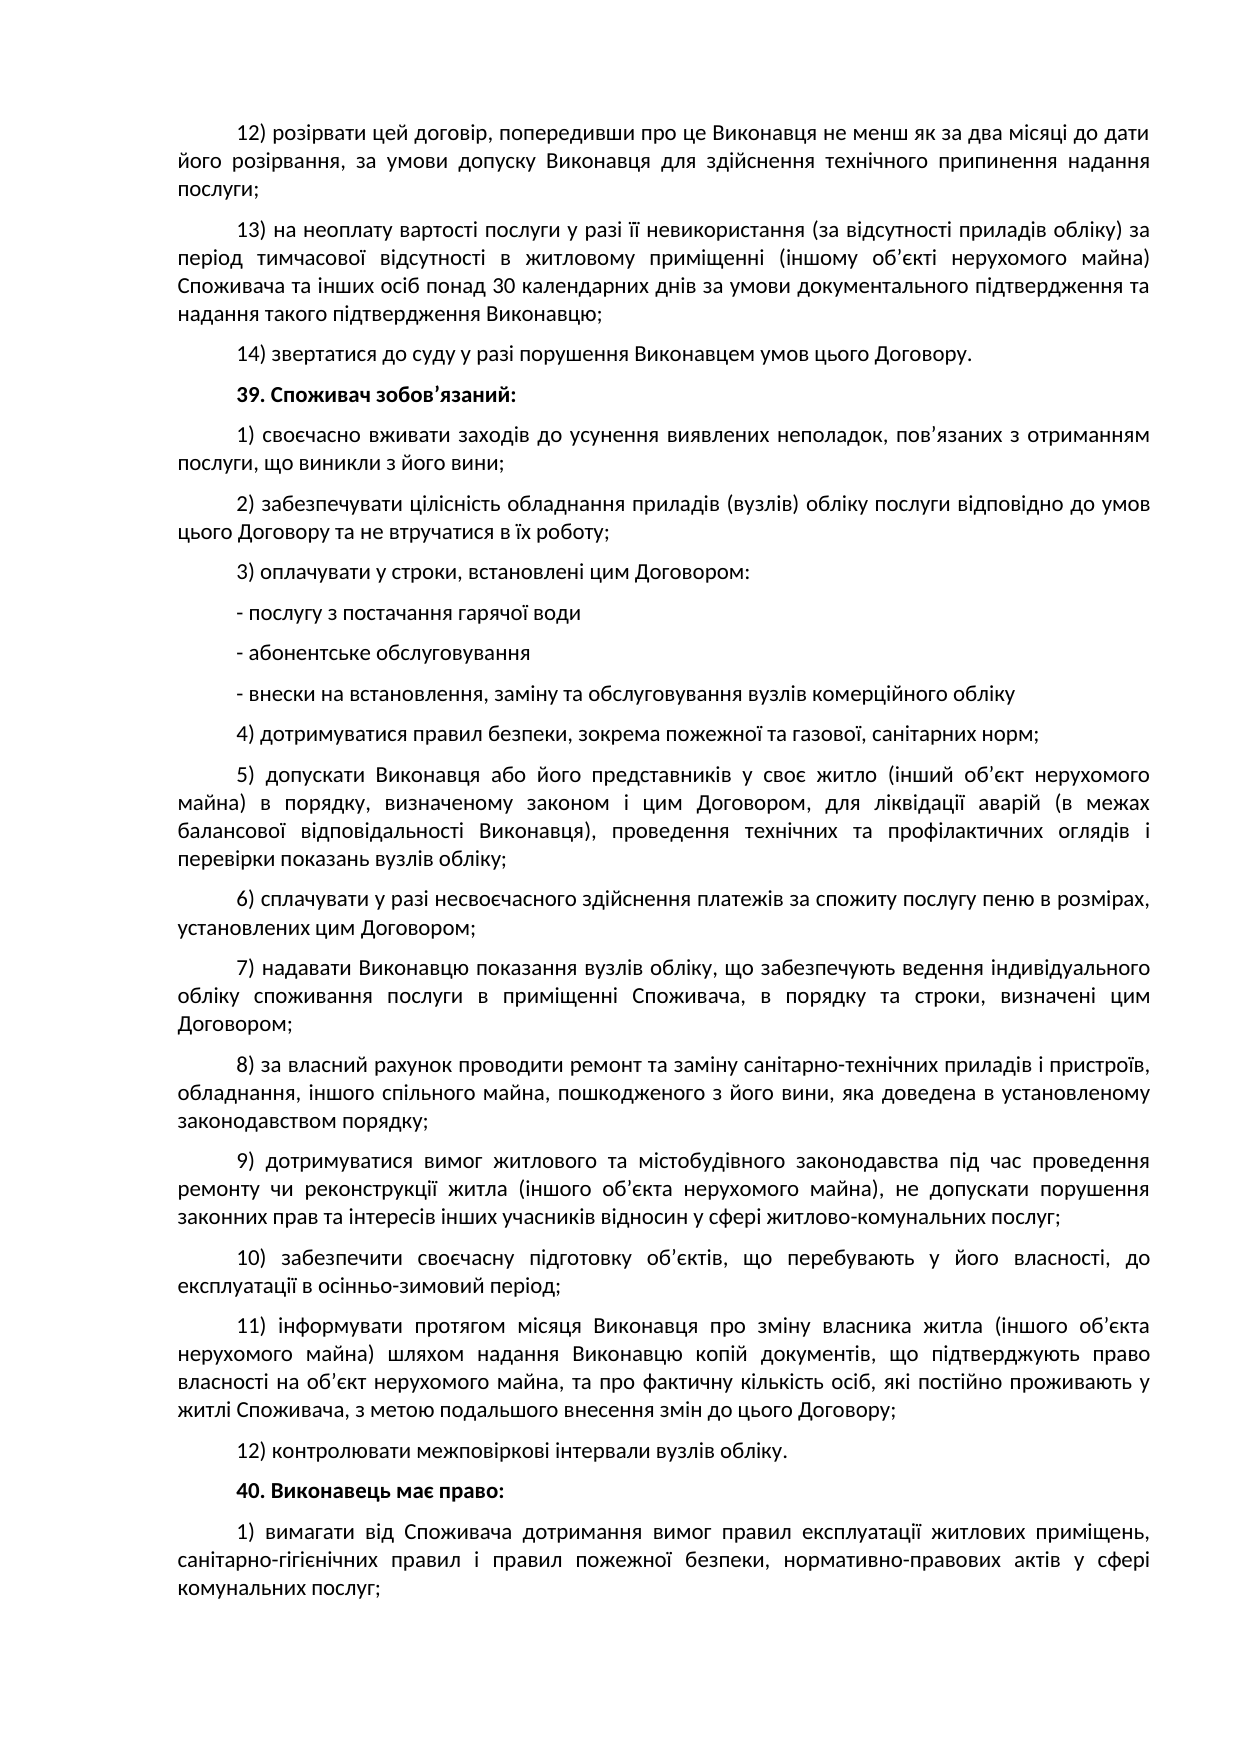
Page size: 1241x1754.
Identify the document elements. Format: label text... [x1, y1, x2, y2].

text 6) сплачувати у разі несвоєчасного здійснення платежів за спожиту послугу пеню в розмірах, установлених цим Договором; [177, 884, 1152, 941]
text 8) за власний рахунок проводити ремонт та заміну санітарно-технічних приладів і пристроїв, обладнання, іншого спільного майна, пошкодженого з його вини, яка доведена в установленому законодавством порядку; [177, 1050, 1152, 1134]
text 7) надавати Виконавцю показання вузлів обліку, що забезпечують ведення індивідуального обліку споживання послуги в приміщенні Споживача, в порядку та строки, визначені цим Договором; [177, 953, 1152, 1037]
text 2) забезпечувати цілісність обладнання приладів (вузлів) обліку послуги відповідно до умов цього Договору та не втручатися в їх роботу; [177, 489, 1152, 545]
text 12) розірвати цей договір, попередивши про це Виконавця не менш як за два місяці до дати його розірвання, за умови допуску Виконавця для здійснення технічного припинення надання послуги; [177, 118, 1152, 202]
text 9) дотримуватися вимог житлового та містобудівного законодавства під час проведення ремонту чи реконструкції житла (іншого об’єкта нерухомого майна), не допускати порушення законних прав та інтересів інших учасників відносин у сфері житлово-комунальних послуг; [177, 1146, 1152, 1230]
text 40. Виконавець має право: [177, 1476, 1152, 1504]
text 10) забезпечити своєчасну підготовку об’єктів, що перебувають у його власності, до експлуатації в осінньо-зимовий період; [177, 1243, 1152, 1299]
text - внески на встановлення, заміну та обслуговування вузлів комерційного обліку [177, 679, 1152, 707]
text 12) контролювати межповіркові інтервали вузлів обліку. [177, 1436, 1152, 1464]
text 11) інформувати протягом місяця Виконавця про зміну власника житла (іншого об’єкта нерухомого майна) шляхом надання Виконавцю копій документів, що підтверджують право власності на об’єкт нерухомого майна, та про фактичну кількість осіб, які постійно проживають у житлі Споживача, з метою подальшого внесення змін до цього Договору; [177, 1311, 1152, 1423]
text - послугу з постачання гарячої води [177, 598, 1152, 626]
text - абонентське обслуговування [177, 638, 1152, 666]
text 3) оплачувати у строки, встановлені цим Договором: [177, 557, 1152, 585]
text 4) дотримуватися правил безпеки, зокрема пожежної та газової, санітарних норм; [177, 719, 1152, 747]
text 14) звертатися до суду у разі порушення Виконавцем умов цього Договору. [177, 339, 1152, 367]
text 39. Споживач зобов’язаний: [177, 380, 1152, 408]
text 1) своєчасно вживати заходів до усунення виявлених неполадок, пов’язаних з отриманням послуги, що виникли з його вини; [177, 420, 1152, 476]
text 5) допускати Виконавця або його представників у своє житло (інший об’єкт нерухомого майна) в порядку, визначеному законом і цим Договором, для ліквідації аварій (в межах балансової відповідальності Виконавця), проведення технічних та профілактичних оглядів і перевірки показань вузлів обліку; [177, 760, 1152, 872]
text 13) на неоплату вартості послуги у разі її невикористання (за відсутності приладів обліку) за період тимчасової відсутності в житловому приміщенні (іншому об’єкті нерухомого майна) Споживача та інших осіб понад 30 календарних днів за умови документального підтвердження та надання такого підтвердження Виконавцю; [177, 215, 1152, 327]
text 1) вимагати від Споживача дотримання вимог правил експлуатації житлових приміщень, санітарно-гігієнічних правил і правил пожежної безпеки, нормативно-правових актів у сфері комунальних послуг; [177, 1517, 1152, 1601]
